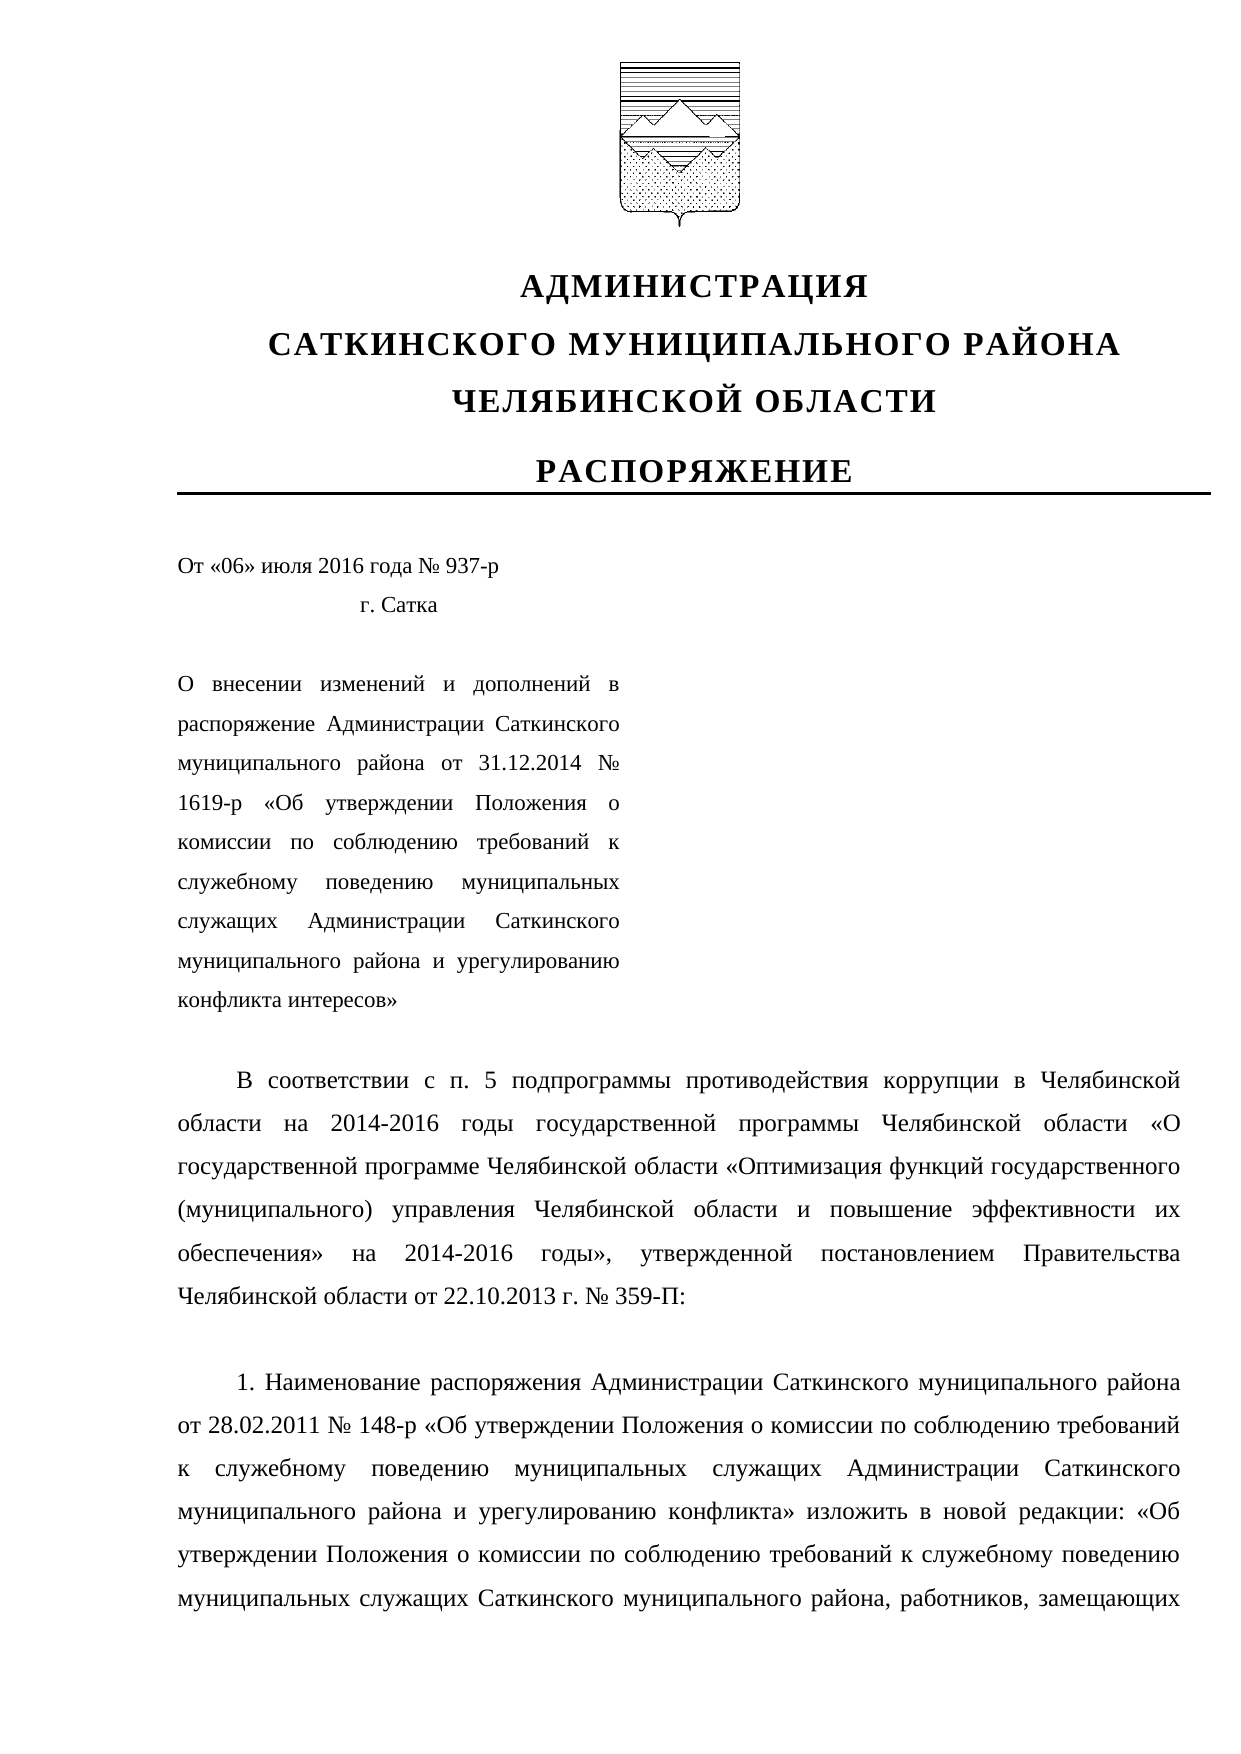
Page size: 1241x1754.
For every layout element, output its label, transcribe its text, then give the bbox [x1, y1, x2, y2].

text САТКИНСКОГО МУНИЦИПАЛЬНОГО РАЙОНА [177, 324, 1211, 363]
text В соответствии с п. 5 подпрограммы противодействия коррупции в Челябинской области на 2014-2016 годы государственной программы Челябинской области «О государственной программе Челябинской области «Оптимизация функций государственного (муниципального) управления Челябинской области и повышение эффективности их обеспечения» на 2014-2016 годы», утвержденной постановлением Правительства Челябинской области от 22.10.2013 г. № 359-П: [177, 1065, 1181, 1309]
text О внесении изменений и дополнений в распоряжение Администрации Саткинского муниципального района от 31.12.2014 № 1619-р «Об утверждении Положения о комиссии по соблюдению требований к служебному поведению муниципальных служащих Администрации Саткинского муниципального района и урегулированию конфликта интересов» [177, 670, 620, 1013]
text ЧЕЛЯБИНСКОЙ ОБЛАСТИ [177, 382, 1211, 420]
picture [617, 59, 742, 228]
text АДМИНИСТРАЦИЯ [177, 267, 1211, 305]
text РАСПОРЯЖЕНИЕ [177, 452, 1211, 492]
text г. Сатка [177, 591, 620, 618]
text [177, 1367, 1181, 1611]
text От «06» июля 2016 года № 937-р [177, 552, 620, 578]
